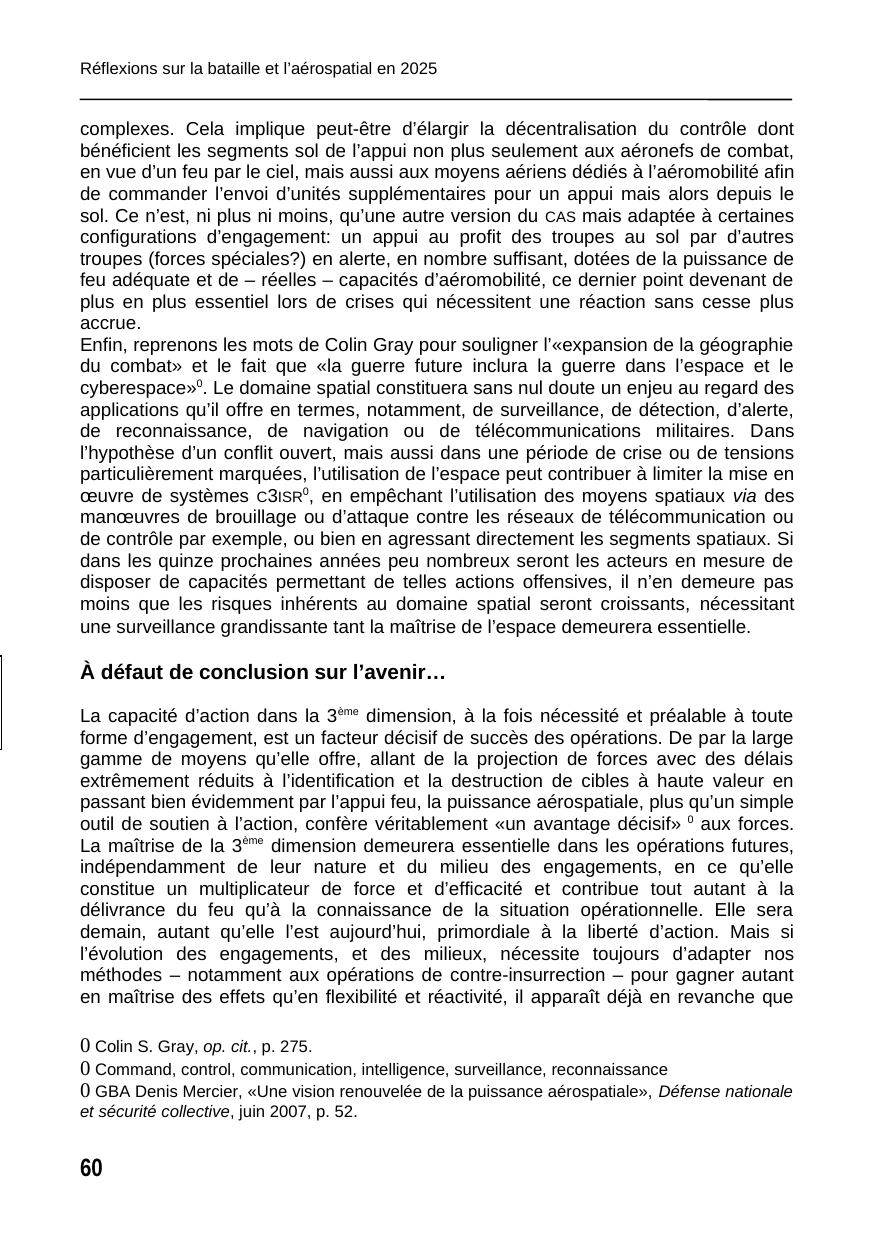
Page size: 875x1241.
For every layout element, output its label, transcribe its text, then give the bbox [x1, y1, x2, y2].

text S’agissant des missions cas, l’évolution des engagements amène d’ailleurs peut-être à les repenser en élargissant la décentralisation du contrôle des moyens à ceux dédiés à l’aéromobilité. Plus clairement: les missions d’appui feu, que nous connaissons aujourd’hui, autorisent les contrôleurs aériens avancés à assister directement les équipages en vol afin de guider le feu. Or dans certaines configurations (milieu urbain, trop forte imbrication des unités au contact avec les adversaires, etc...), les missions cas traditionnelles peuvent être particulièrement complexes. Cela implique peut-être d’élargir la décentralisation du contrôle dont bénéficient les segments sol de l’appui non plus seulement aux aéronefs de combat, en vue d’un feu par le ciel, mais aussi aux moyens aériens dédiés à l’aéromobilité afin de commander l’envoi d’unités supplémentaires pour un appui mais alors depuis le sol. Ce n’est, ni plus ni moins, qu’une autre version du cas mais adaptée à certaines configurations d’engagement: un appui au profit des troupes au sol par d’autres troupes (forces spéciales?) en alerte, en nombre suffisant, dotées de la puissance de feu adéquate et de – réelles – capacités d’aéromobilité, ce dernier point devenant de plus en plus essentiel lors de crises qui nécessitent une réaction sans cesse plus accrue. [80, 118, 794, 334]
text Enfin, reprenons les mots de Colin Gray pour souligner l’«expansion de la géographie du combat» et le fait que «la guerre future inclura la guerre dans l’espace et le cyberespace». Le domaine spatial constituera sans nul doute un enjeu au regard des applications qu’il offre en termes, notamment, de surveillance, de détection, d’alerte, de reconnaissance, de navigation ou de télécommunications militaires. Dans l’hypothèse d’un conflit ouvert, mais aussi dans une période de crise ou de tensions particulièrement marquées, l’utilisation de l’espace peut contribuer à limiter la mise en œuvre de systèmes c3isr, en empêchant l’utilisation des moyens spatiaux via des manœuvres de brouillage ou d’attaque contre les réseaux de télécommunication ou de contrôle par exemple, ou bien en agressant directement les segments spatiaux. Si dans les quinze prochaines années peu nombreux seront les acteurs en mesure de disposer de capacités permettant de telles actions offensives, il n’en demeure pas moins que les risques inhérents au domaine spatial seront croissants, nécessitant une surveillance grandissante tant la maîtrise de l’espace demeurera essentielle. [80, 334, 794, 638]
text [80, 705, 794, 1007]
text À défaut de conclusion sur l’avenir… [80, 659, 794, 683]
